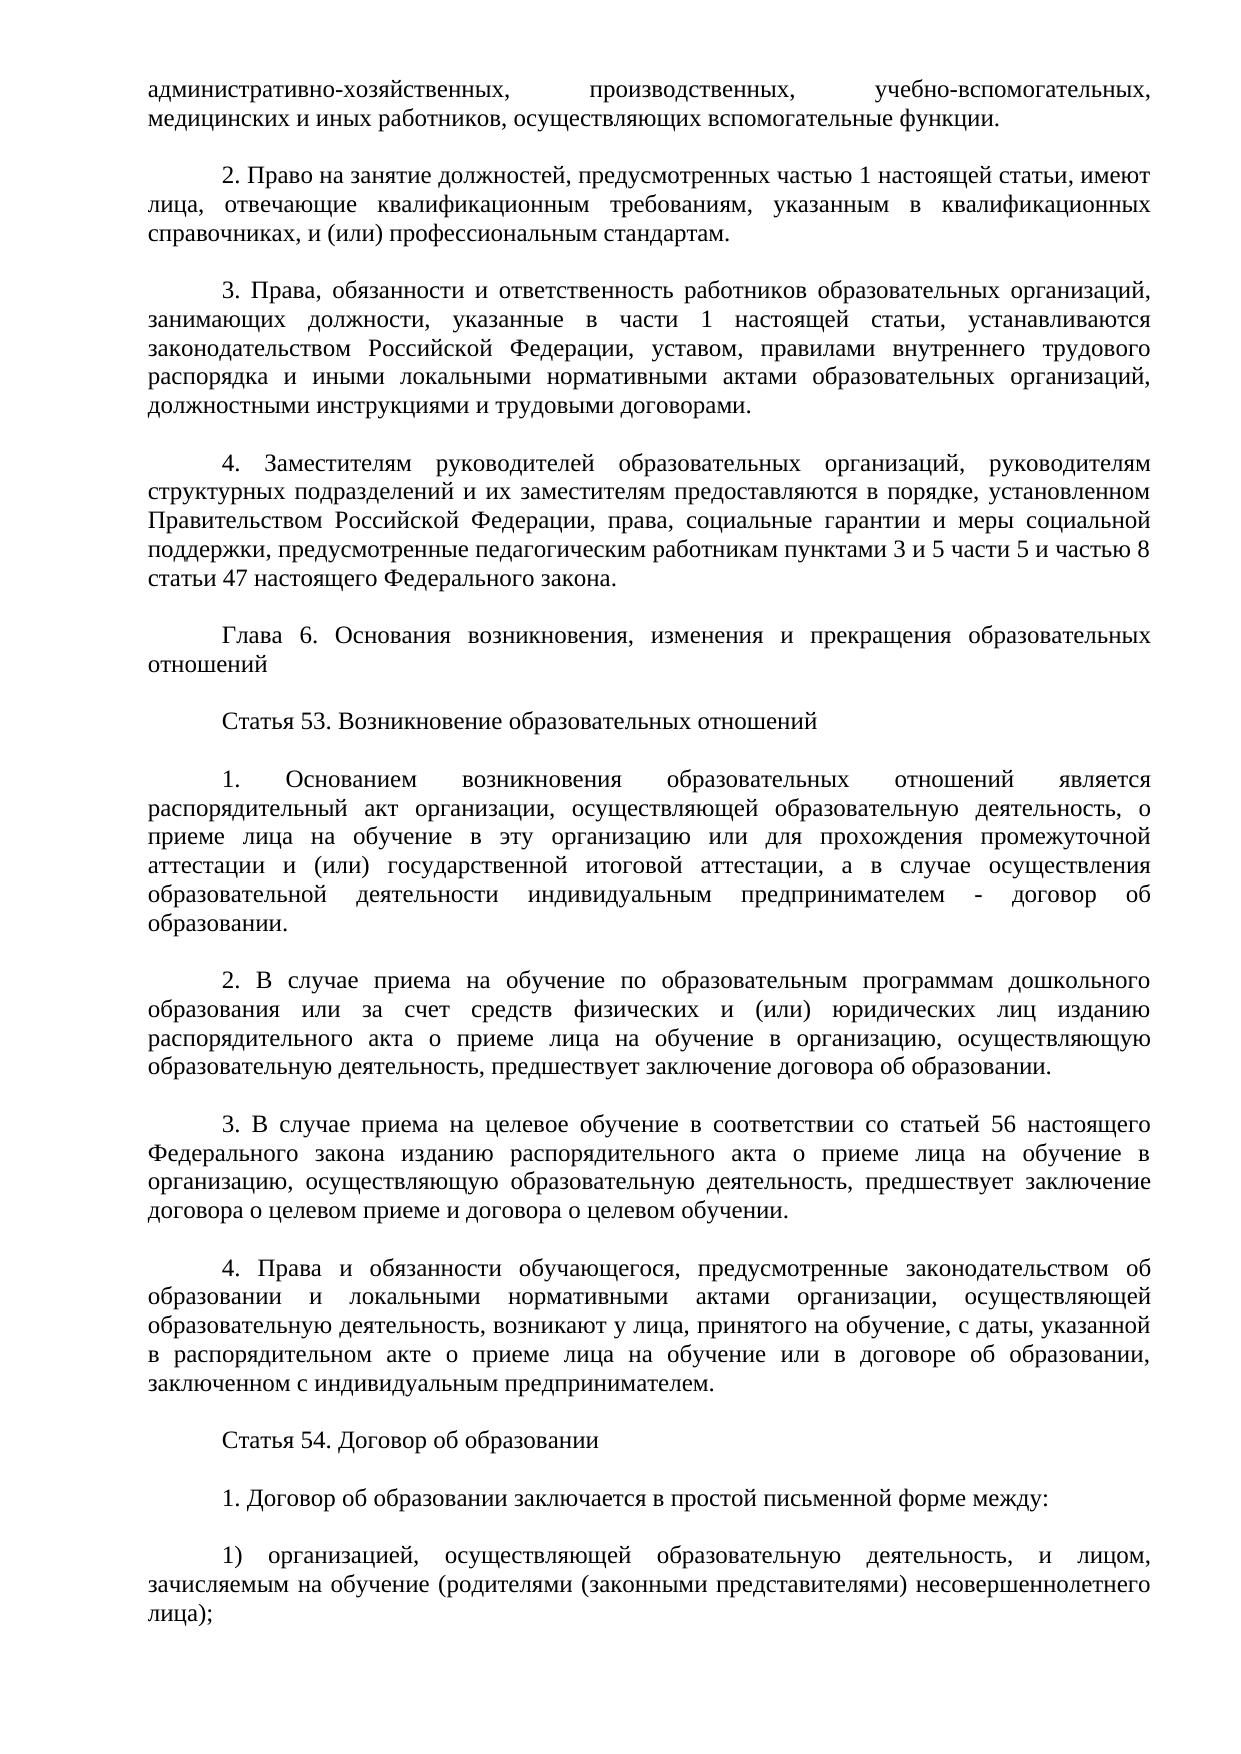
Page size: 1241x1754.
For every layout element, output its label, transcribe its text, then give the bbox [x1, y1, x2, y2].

text 3. В случае приема на целевое обучение в соответствии со статьей 56 настоящего Федерального закона изданию распорядительного акта о приеме лица на обучение в организацию, осуществляющую образовательную деятельность, предшествует заключение договора о целевом приеме и договора о целевом обучении. [148, 1109, 1152, 1224]
text 4. Заместителям руководителей образовательных организаций, руководителям структурных подразделений и их заместителям предоставляются в порядке, установленном Правительством Российской Федерации, права, социальные гарантии и меры социальной поддержки, предусмотренные педагогическим работникам пунктами 3 и 5 части 5 и частью 8 статьи 47 настоящего Федерального закона. [148, 448, 1152, 591]
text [148, 74, 1152, 131]
text Статья 54. Договор об образовании [148, 1425, 1152, 1454]
text 3. Права, обязанности и ответственность работников образовательных организаций, занимающих должности, указанные в части 1 настоящей статьи, устанавливаются законодательством Российской Федерации, уставом, правилами внутреннего трудового распорядка и иными локальными нормативными актами образовательных организаций, должностными инструкциями и трудовыми договорами. [148, 275, 1152, 419]
text 2. В случае приема на обучение по образовательным программам дошкольного образования или за счет средств физических и (или) юридических лиц изданию распорядительного акта о приеме лица на обучение в организацию, осуществляющую образовательную деятельность, предшествует заключение договора об образовании. [148, 965, 1152, 1080]
text Глава 6. Основания возникновения, изменения и прекращения образовательных отношений [148, 620, 1152, 678]
text 1. Основанием возникновения образовательных отношений является распорядительный акт организации, осуществляющей образовательную деятельность, о приеме лица на обучение в эту организацию или для прохождения промежуточной аттестации и (или) государственной итоговой аттестации, а в случае осуществления образовательной деятельности индивидуальным предпринимателем - договор об образовании. [148, 764, 1152, 936]
text 4. Права и обязанности обучающегося, предусмотренные законодательством об образовании и локальными нормативными актами организации, осуществляющей образовательную деятельность, возникают у лица, принятого на обучение, с даты, указанной в распорядительном акте о приеме лица на обучение или в договоре об образовании, заключенном с индивидуальным предпринимателем. [148, 1253, 1152, 1396]
text 2. Право на занятие должностей, предусмотренных частью 1 настоящей статьи, имеют лица, отвечающие квалификационным требованиям, указанным в квалификационных справочниках, и (или) профессиональным стандартам. [148, 160, 1152, 246]
text Статья 53. Возникновение образовательных отношений [148, 706, 1152, 735]
text 1) организацией, осуществляющей образовательную деятельность, и лицом, зачисляемым на обучение (родителями (законными представителями) несовершеннолетнего лица); [148, 1540, 1152, 1626]
text 1. Договор об образовании заключается в простой письменной форме между: [148, 1483, 1152, 1511]
